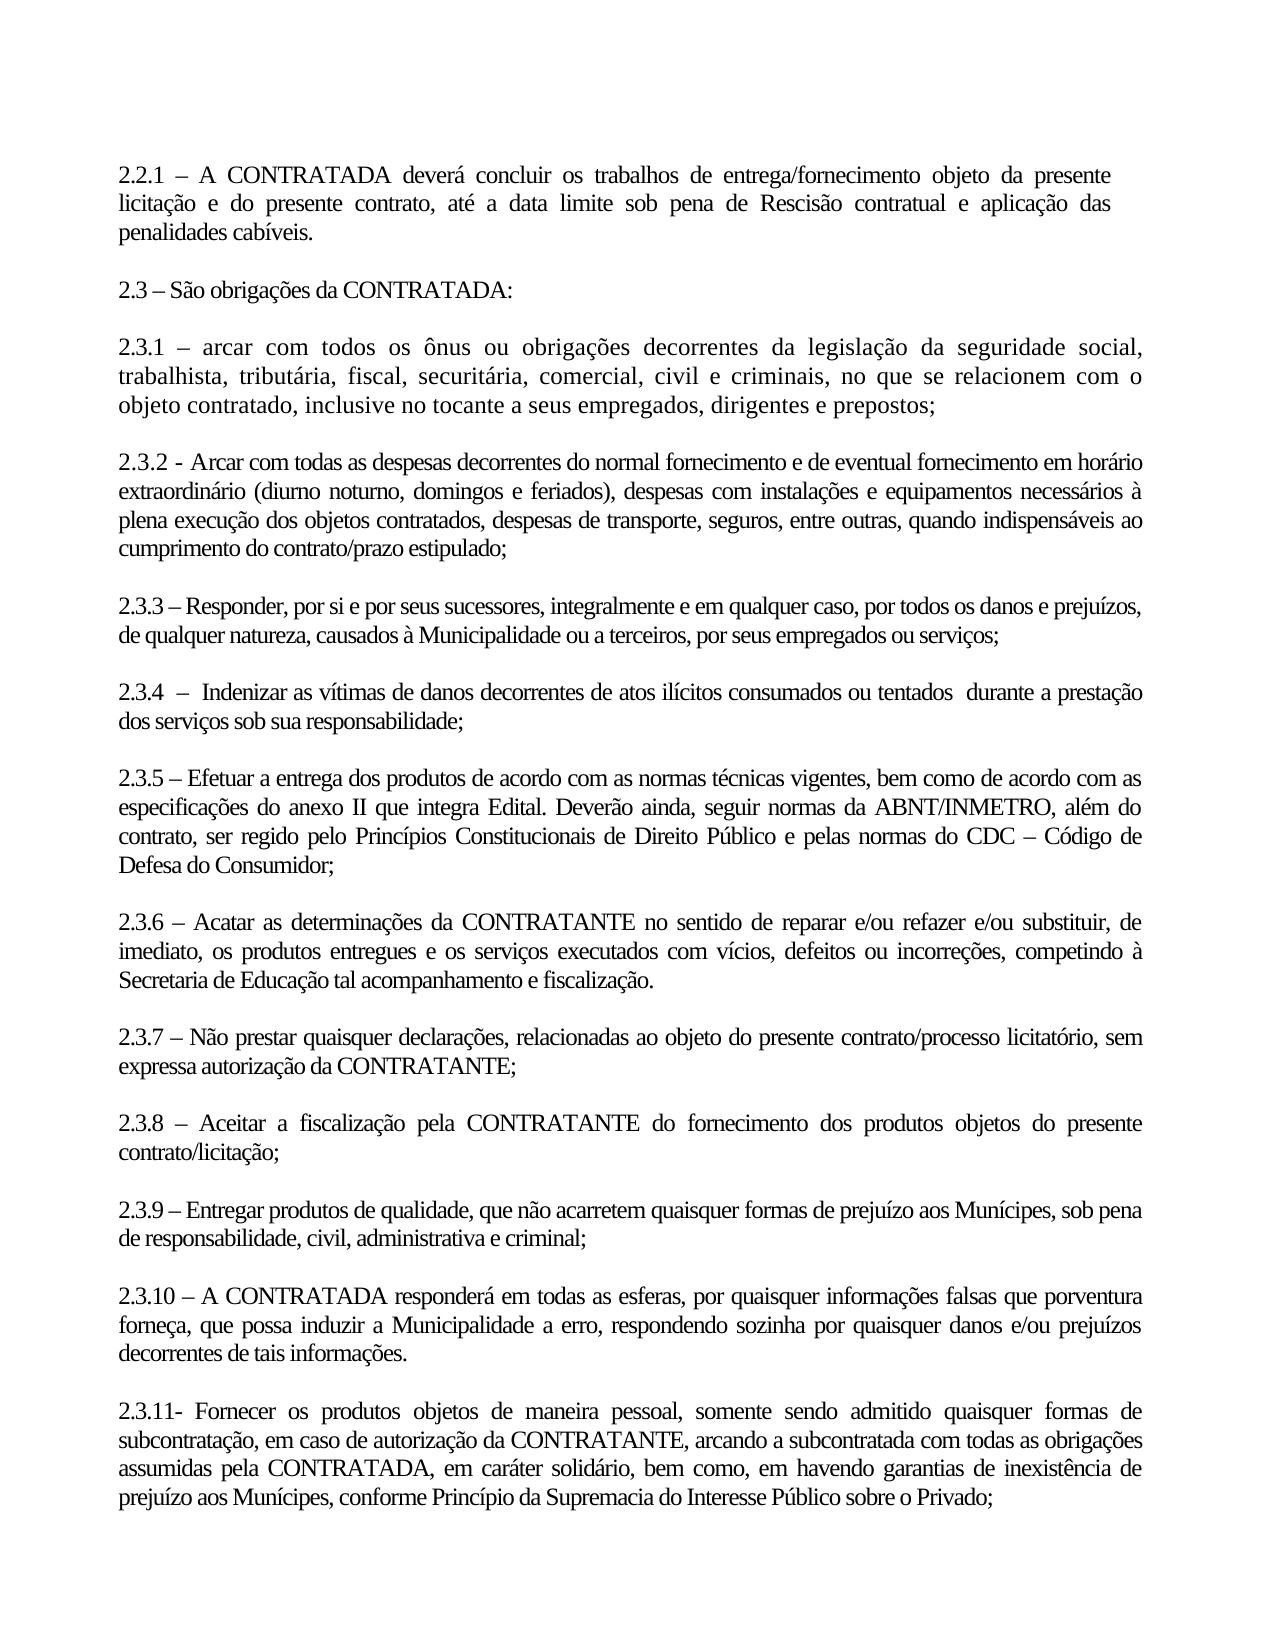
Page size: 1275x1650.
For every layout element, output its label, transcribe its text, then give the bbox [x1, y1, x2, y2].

text 2.3.10 – A CONTRATADA responderá em todas as esferas, por quaisquer informações falsas que porventura forneça, que possa induzir a Municipalidade a erro, respondendo sozinha por quaisquer danos e/ou prejuízos decorrentes de tais informações. [118, 1281, 1144, 1367]
text 2.3.11- Fornecer os produtos objetos de maneira pessoal, somente sendo admitido quaisquer formas de subcontratação, em caso de autorização da CONTRATANTE, arcando a subcontratada com todas as obrigações assumidas pela CONTRATADA, em caráter solidário, bem como, em havendo garantias de inexistência de prejuízo aos Munícipes, conforme Princípio da Supremacia do Interesse Público sobre o Privado; [118, 1396, 1144, 1511]
text 2.3.3 – Responder, por si e por seus sucessores, integralmente e em qualquer caso, por todos os danos e prejuízos, de qualquer natureza, causados à Municipalidade ou a terceiros, por seus empregados ou serviços; [118, 591, 1144, 648]
text 2.3.1 – arcar com todos os ônus ou obrigações decorrentes da legislação da seguridade social, trabalhista, tributária, fiscal, securitária, comercial, civil e criminais, no que se relacionem com o objeto contratado, inclusive no tocante a seus empregados, dirigentes e prepostos; [118, 332, 1144, 418]
text 2.3.9 – Entregar produtos de qualidade, que não acarretem quaisquer formas de prejuízo aos Munícipes, sob pena de responsabilidade, civil, administrativa e criminal; [118, 1195, 1144, 1252]
text 2.3.4 – Indenizar as vítimas de danos decorrentes de atos ilícitos consumados ou tentados durante a prestação dos serviços sob sua responsabilidade; [118, 677, 1144, 735]
text 2.3.2 - Arcar com todas as despesas decorrentes do normal fornecimento e de eventual fornecimento em horário extraordinário (diurno noturno, domingos e feriados), despesas com instalações e equipamentos necessários à plena execução dos objetos contratados, despesas de transporte, seguros, entre outras, quando indispensáveis ao cumprimento do contrato/prazo estipulado; [118, 447, 1144, 562]
text 2.3.5 – Efetuar a entrega dos produtos de acordo com as normas técnicas vigentes, bem como de acordo com as especificações do anexo II que integra Edital. Deverão ainda, seguir normas da ABNT/INMETRO, além do contrato, ser regido pelo Princípios Constitucionais de Direito Público e pelas normas do CDC – Código de Defesa do Consumidor; [118, 763, 1144, 878]
text 2.2.1 – A CONTRATADA deverá concluir os trabalhos de entrega/fornecimento objeto da presente licitação e do presente contrato, até a data limite sob pena de Rescisão contratual e aplicação das penalidades cabíveis. [118, 160, 1112, 246]
text 2.3.6 – Acatar as determinações da CONTRATANTE no sentido de reparar e/ou refazer e/ou substituir, de imediato, os produtos entregues e os serviços executados com vícios, defeitos ou incorreções, competindo à Secretaria de Educação tal acompanhamento e fiscalização. [118, 907, 1144, 993]
text 2.3.7 – Não prestar quaisquer declarações, relacionadas ao objeto do presente contrato/processo licitatório, sem expressa autorização da CONTRATANTE; [118, 1022, 1144, 1080]
text 2.3 – São obrigações da CONTRATADA: [118, 275, 1144, 303]
text 2.3.8 – Aceitar a fiscalização pela CONTRATANTE do fornecimento dos produtos objetos do presente contrato/licitação; [118, 1108, 1144, 1166]
